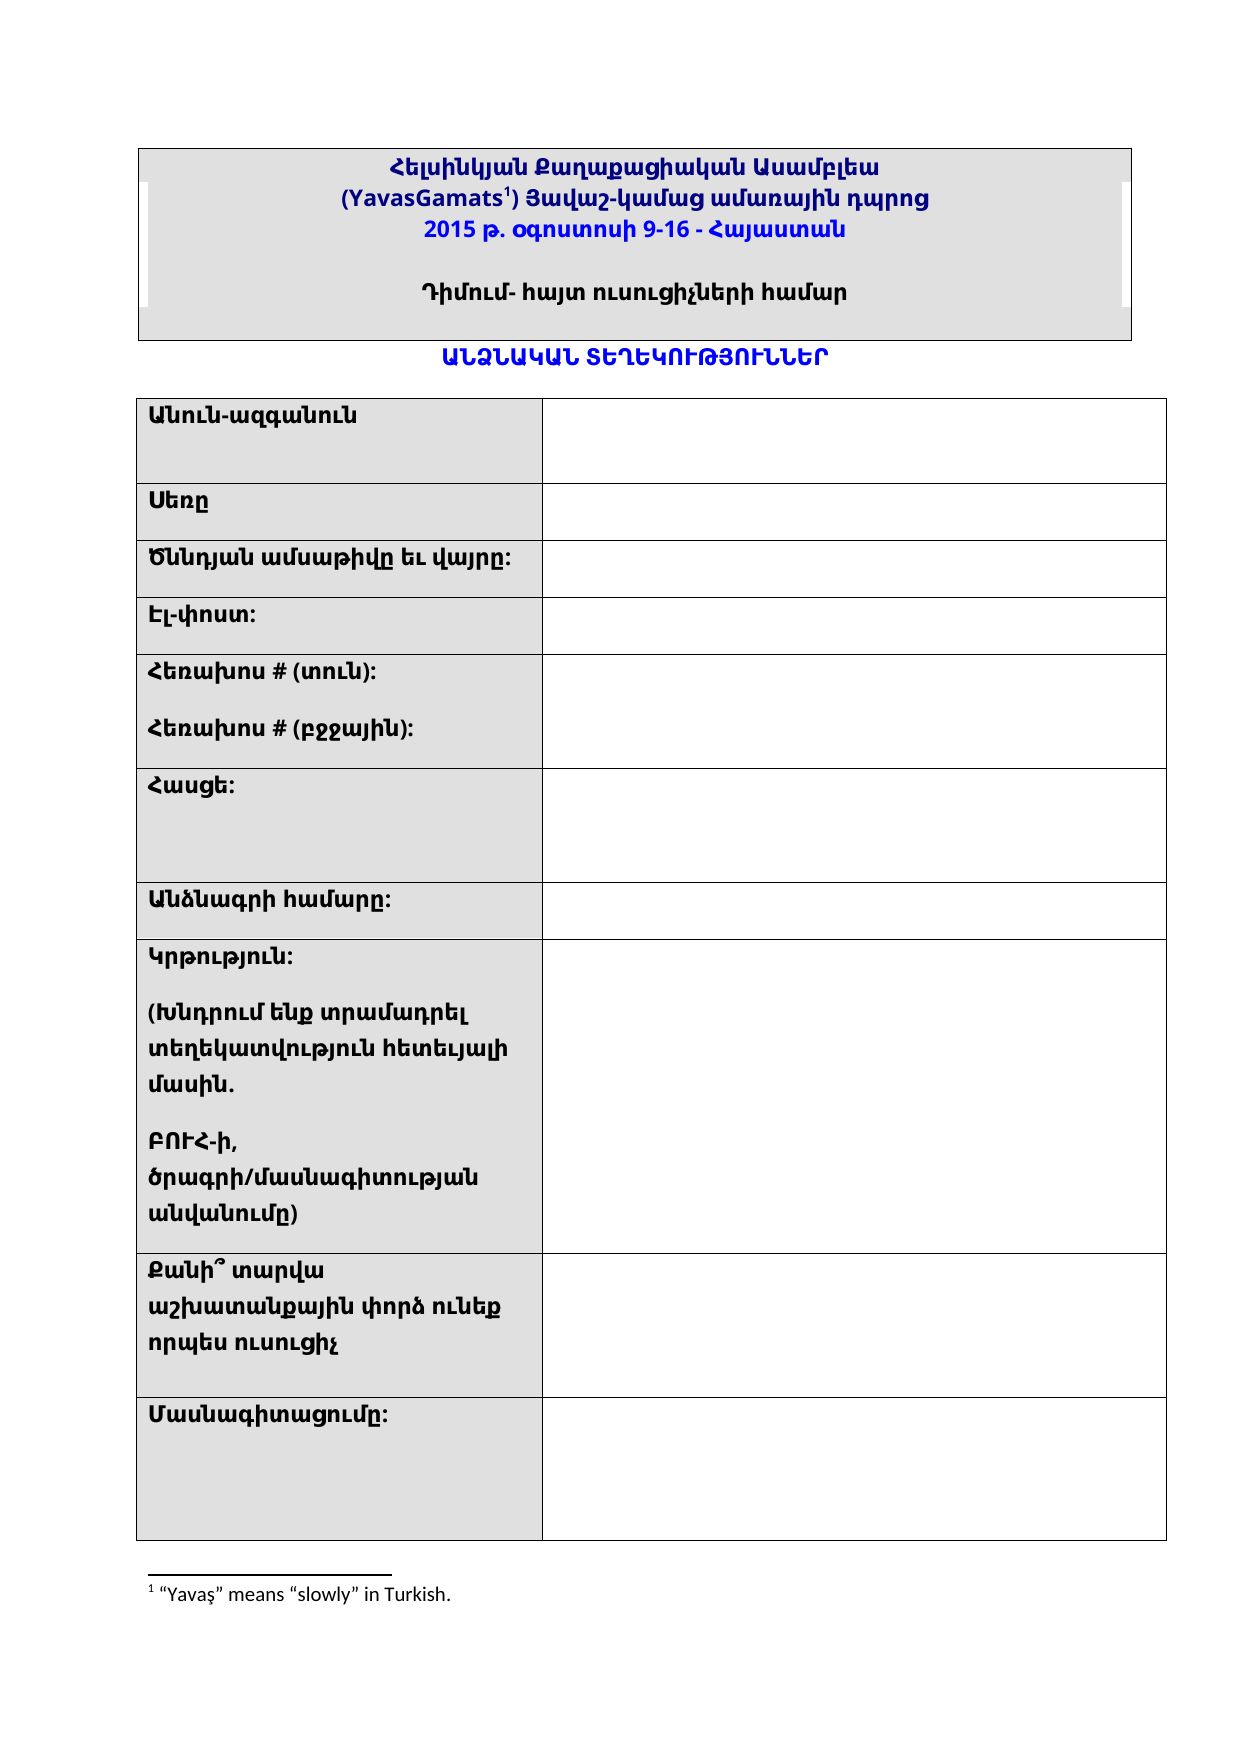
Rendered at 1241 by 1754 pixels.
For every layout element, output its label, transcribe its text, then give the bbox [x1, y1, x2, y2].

table_cell Ծննդյան ամսաթիվը եւ վայրը: [137, 541, 542, 597]
table_cell [543, 655, 1166, 768]
table_cell Մասնագիտացումը: [137, 1398, 542, 1540]
table_cell Անձնագրի համարը: [137, 883, 542, 938]
table_cell [543, 484, 1166, 540]
table_header [543, 399, 1166, 483]
table_cell [543, 541, 1166, 597]
title Հելսինկյան Քաղաքացիական Ասամբլեա [139, 149, 1131, 182]
table_cell Հեռախոս # (տուն): Հեռախոս # (բջջային): [137, 655, 542, 768]
table_cell [543, 1398, 1166, 1540]
title 2015 թ. օգոստոսի 9-16 - Հայաստան [148, 213, 1122, 244]
table_cell Սեռը [137, 484, 542, 540]
text ԱՆՁՆԱԿԱՆ ՏԵՂԵԿՈՒԹՅՈՒՆՆԵՐ [148, 341, 1122, 373]
title Դիմում- հայտ ուսուցիչների համար [148, 276, 1122, 304]
table_cell [543, 883, 1166, 938]
table_cell Հասցե: [137, 769, 542, 882]
table_cell [543, 598, 1166, 654]
title (YavasGamats) Յավաշ-կամաց ամառային դպրոց [148, 182, 1122, 213]
table_cell Քանի՞ տարվա աշխատանքային փորձ ունեք որպես ուսուցիչ [137, 1254, 542, 1397]
table_cell Էլ-փոստ: [137, 598, 542, 654]
table_cell [543, 940, 1166, 1253]
table_cell [543, 1254, 1166, 1397]
table_cell Կրթություն: (Խնդրում ենք տրամադրել տեղեկատվություն հետեւյալի մասին. ԲՈՒՀ-ի, ծրագրի/մասնագիտության անվանումը) [137, 940, 542, 1253]
table_header Անուն-ազգանուն [137, 399, 542, 483]
table_cell [543, 769, 1166, 882]
